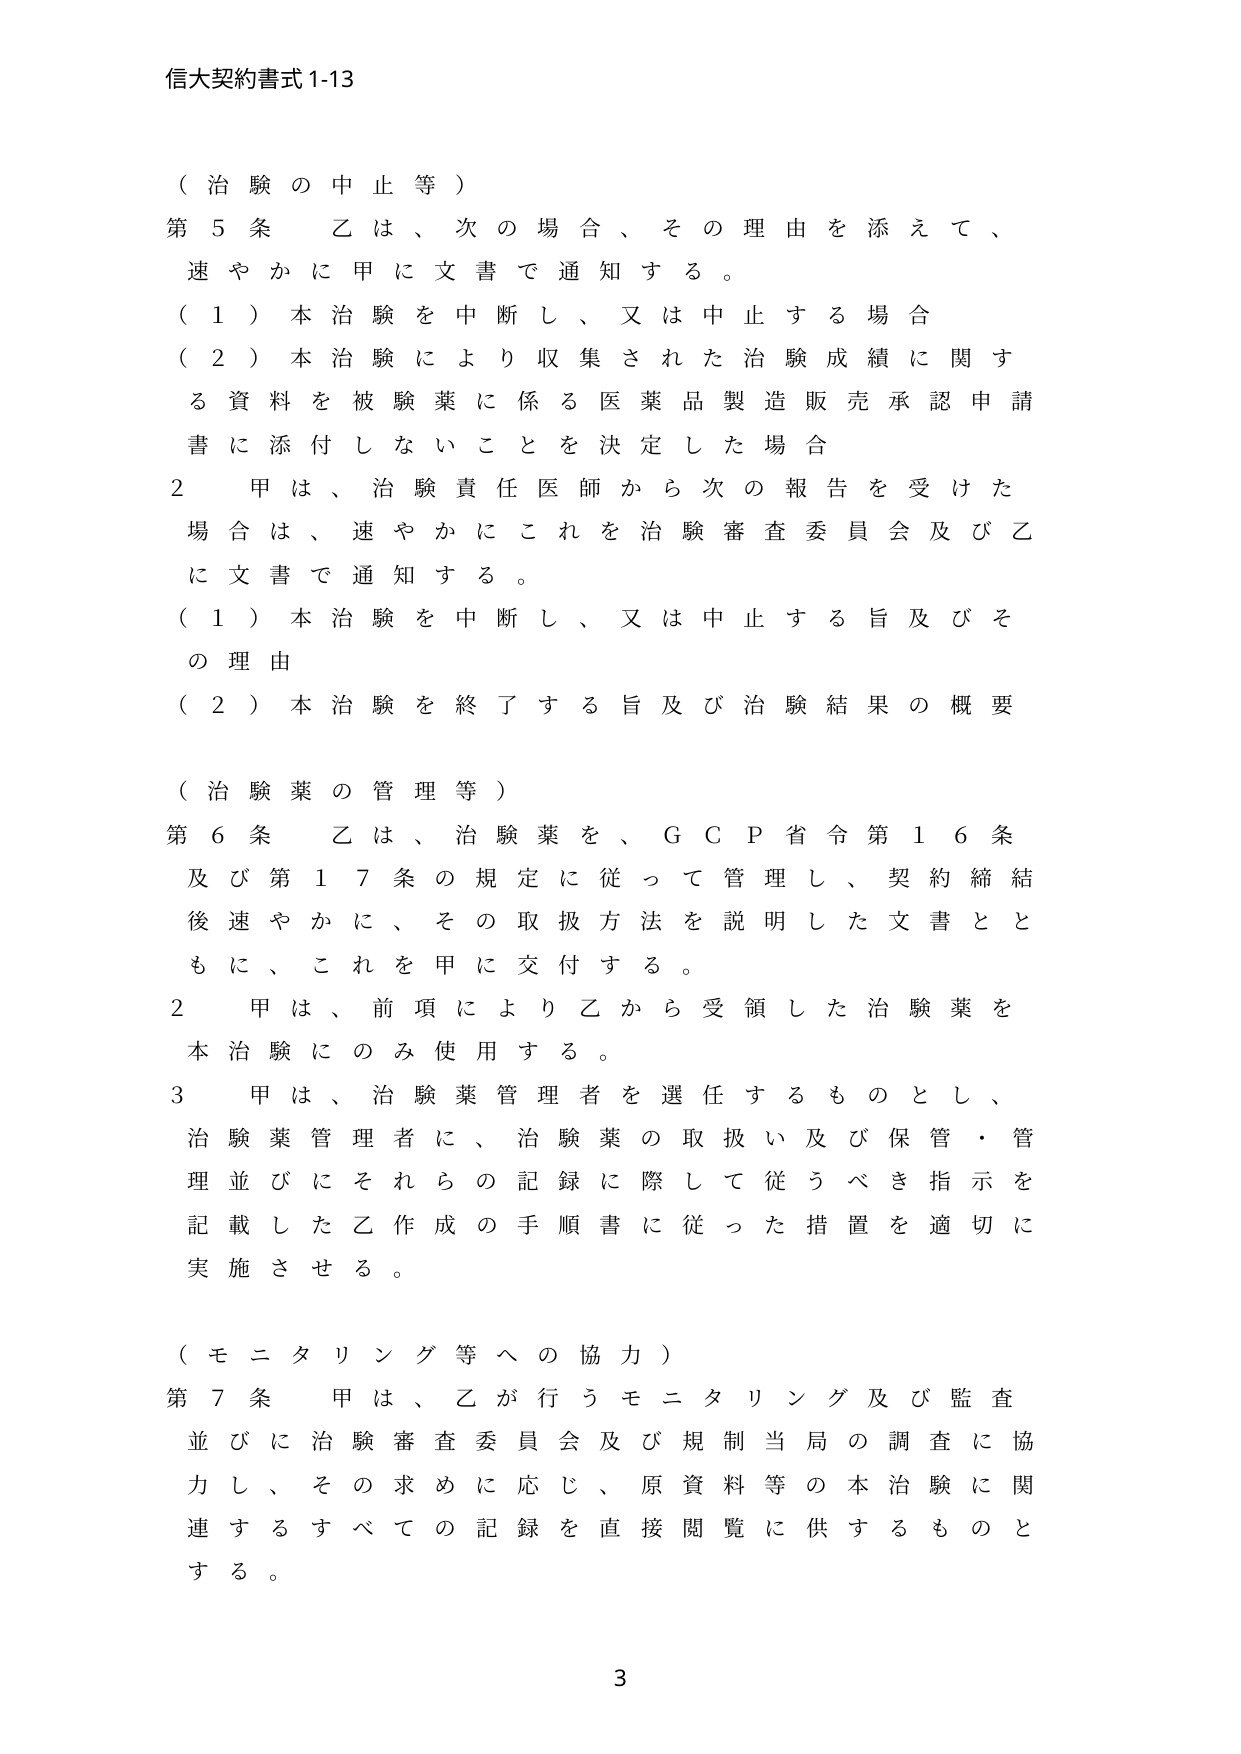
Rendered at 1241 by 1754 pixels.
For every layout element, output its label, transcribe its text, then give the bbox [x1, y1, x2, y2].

text （１）本治験を中断し、又は中止する場合 [166, 292, 1071, 335]
text （治験の中止等） [166, 162, 1074, 205]
text ２ 甲は、治験責任医師から次の報告を受けた場合は、速やかにこれを治験審査委員会及び乙に文書で通知する。 [166, 465, 1071, 595]
text （２）本治験により収集された治験成績に関する資料を被験薬に係る医薬品製造販売承認申請書に添付しないことを決定した場合 [166, 335, 1071, 465]
text 第５条 乙は、次の場合、その理由を添えて、速やかに甲に文書で通知する。 [166, 205, 1073, 292]
text ３ 甲は、治験薬管理者を選任するものとし、治験薬管理者に、治験薬の取扱い及び保管・管理並びにそれらの記録に際して従うべき指示を記載した乙作成の手順書に従った措置を適切に実施させる。 [166, 1072, 1071, 1289]
text 第７条 甲は、乙が行うモニタリング及び監査並びに治験審査委員会及び規制当局の調査に協力し、その求めに応じ、原資料等の本治験に関連するすべての記録を直接閲覧に供するものとする。 [166, 1375, 1071, 1592]
text （モニタリング等への協力） [166, 1332, 1074, 1375]
text （２）本治験を終了する旨及び治験結果の概要 [166, 682, 1071, 725]
text （１）本治験を中断し、又は中止する旨及びその理由 [166, 595, 1071, 682]
text 第６条 乙は、治験薬を、ＧＣＰ省令第１６条及び第１７条の規定に従って管理し、契約締結後速やかに、その取扱方法を説明した文書とともに、これを甲に交付する。 [166, 812, 1071, 985]
text （治験薬の管理等） [166, 769, 1074, 812]
text ２ 甲は、前項により乙から受領した治験薬を本治験にのみ使用する。 [166, 985, 1071, 1072]
